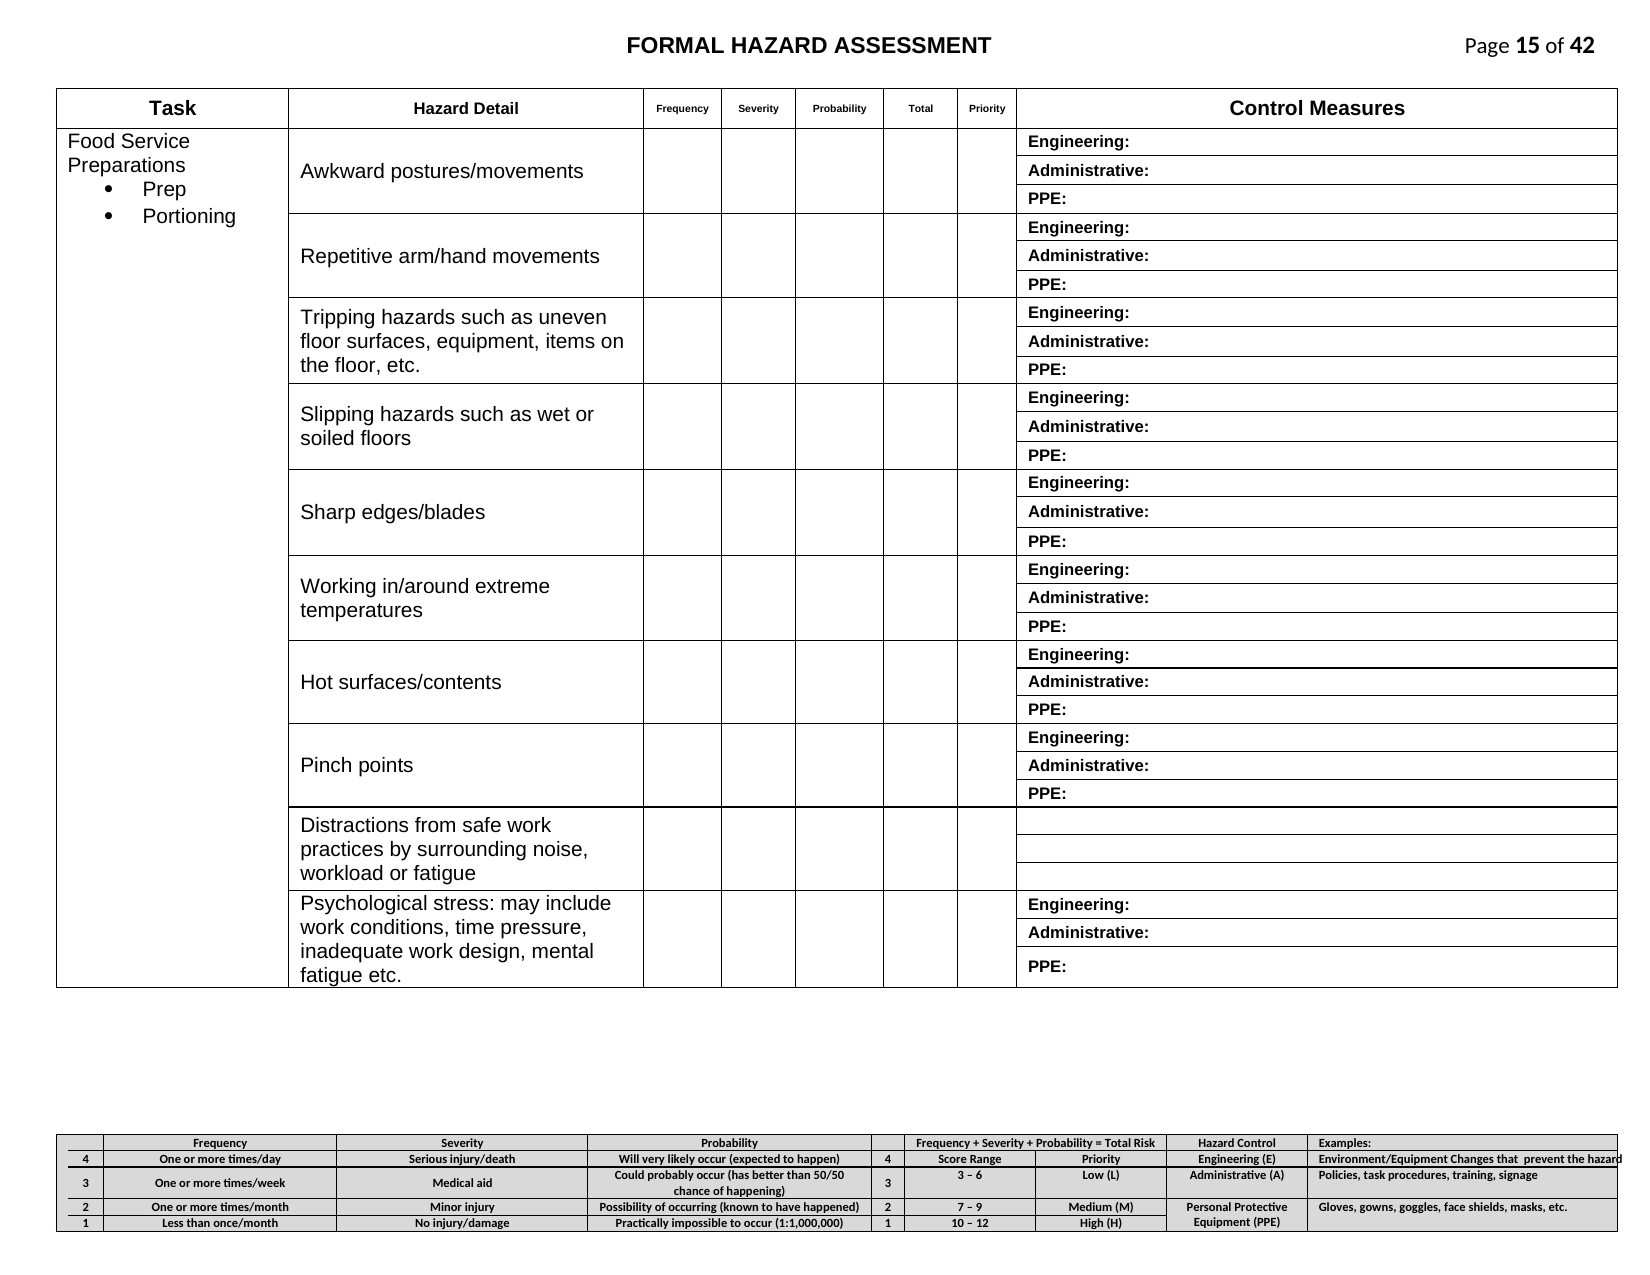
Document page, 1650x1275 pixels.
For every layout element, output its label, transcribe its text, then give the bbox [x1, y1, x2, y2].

table_cell PPE: [1017, 271, 1617, 297]
table_cell Engineering: [1017, 129, 1617, 155]
table_cell Engineering: [1017, 470, 1617, 496]
table_cell [1017, 835, 1617, 862]
table_cell PPE: [1017, 357, 1617, 383]
table_cell [796, 129, 883, 213]
table_cell Slipping hazards such as wet or soiled floors [289, 384, 643, 469]
table_cell [958, 724, 1016, 806]
table_cell Engineering: [1017, 214, 1617, 240]
table_cell [722, 556, 795, 639]
table_cell [884, 384, 957, 469]
table_cell PPE: [1017, 442, 1617, 469]
table_header Total [884, 89, 957, 127]
table_cell [722, 214, 795, 297]
table_cell Repetitive arm/hand movements [289, 214, 643, 297]
table_cell Psychological stress: may include work conditions, time pressure, inadequate work design, mental fatigue etc. [289, 891, 643, 987]
table_cell Administrative: [1017, 327, 1617, 356]
table_cell Engineering: [1017, 556, 1617, 583]
table_cell [796, 470, 883, 554]
table_cell [1017, 863, 1617, 890]
table_cell [722, 384, 795, 469]
table_cell [796, 641, 883, 723]
table_cell [644, 214, 721, 297]
table_cell [644, 724, 721, 806]
table_cell [884, 891, 957, 987]
table_cell Administrative: [1017, 241, 1617, 270]
table_cell [796, 384, 883, 469]
table_cell PPE: [1017, 613, 1617, 639]
table_header Severity [722, 89, 795, 127]
table_cell Pinch points [289, 724, 643, 806]
table_cell [958, 384, 1016, 469]
table_header Hazard Detail [289, 89, 643, 127]
table_cell [958, 556, 1016, 639]
table_cell [958, 641, 1016, 723]
table_header Priority [958, 89, 1016, 127]
table_cell [722, 724, 795, 806]
table_cell [884, 129, 957, 213]
table_header Control Measures [1017, 89, 1617, 127]
table_cell [722, 641, 795, 723]
table_cell [884, 298, 957, 383]
table_cell Distractions from safe work practices by surrounding noise, workload or fatigue [289, 808, 643, 890]
table_cell [722, 470, 795, 554]
table_cell [644, 808, 721, 890]
table_cell [796, 214, 883, 297]
table_cell [958, 891, 1016, 987]
table_cell Administrative: [1017, 584, 1617, 612]
table_cell [796, 808, 883, 890]
table_cell [884, 641, 957, 723]
table_cell [958, 470, 1016, 554]
table_cell Engineering: [1017, 724, 1617, 751]
table_header Task [57, 89, 288, 127]
table_cell Awkward postures/movements [289, 129, 643, 213]
table_cell PPE: [1017, 528, 1617, 554]
table_cell [958, 214, 1016, 297]
table_cell Administrative: [1017, 497, 1617, 527]
table_cell [884, 808, 957, 890]
table_cell [958, 298, 1016, 383]
table_cell Sharp edges/blades [289, 470, 643, 554]
table_cell [884, 214, 957, 297]
table_cell [722, 298, 795, 383]
table_cell [958, 808, 1016, 890]
table_cell [958, 129, 1016, 213]
table_cell [884, 724, 957, 806]
table_cell Tripping hazards such as uneven floor surfaces, equipment, items on the floor, etc. [289, 298, 643, 383]
table_cell [796, 556, 883, 639]
table_cell [644, 556, 721, 639]
table_cell [796, 724, 883, 806]
table_cell [722, 129, 795, 213]
table_cell PPE: [1017, 780, 1617, 806]
table_cell Administrative: [1017, 412, 1617, 441]
table_cell Engineering: [1017, 384, 1617, 411]
table_cell Engineering: [1017, 298, 1617, 326]
table_cell [644, 470, 721, 554]
table_cell Administrative: [1017, 156, 1617, 184]
table_cell [884, 556, 957, 639]
table_cell Administrative: [1017, 669, 1617, 695]
table_cell [796, 891, 883, 987]
table_cell [722, 808, 795, 890]
table_cell Hot surfaces/contents [289, 641, 643, 723]
table_header Frequency [644, 89, 721, 127]
table_cell [644, 891, 721, 987]
table_cell [722, 891, 795, 987]
table_cell PPE: [1017, 947, 1617, 987]
table_cell [796, 298, 883, 383]
table_cell [644, 384, 721, 469]
table_cell PPE: [1017, 696, 1617, 723]
table_header Probability [796, 89, 883, 127]
table_cell Engineering: [1017, 641, 1617, 667]
table_cell Food Service Preparations Prep Portioning [57, 129, 288, 987]
table_cell [884, 470, 957, 554]
table_cell Administrative: [1017, 752, 1617, 779]
table_cell [1017, 808, 1617, 834]
table_cell PPE: [1017, 185, 1617, 213]
table_cell Working in/around extreme temperatures [289, 556, 643, 639]
table_cell [644, 641, 721, 723]
table_cell Engineering: [1017, 891, 1617, 918]
table_cell [644, 298, 721, 383]
table_cell Administrative: [1017, 919, 1617, 946]
table_cell [644, 129, 721, 213]
